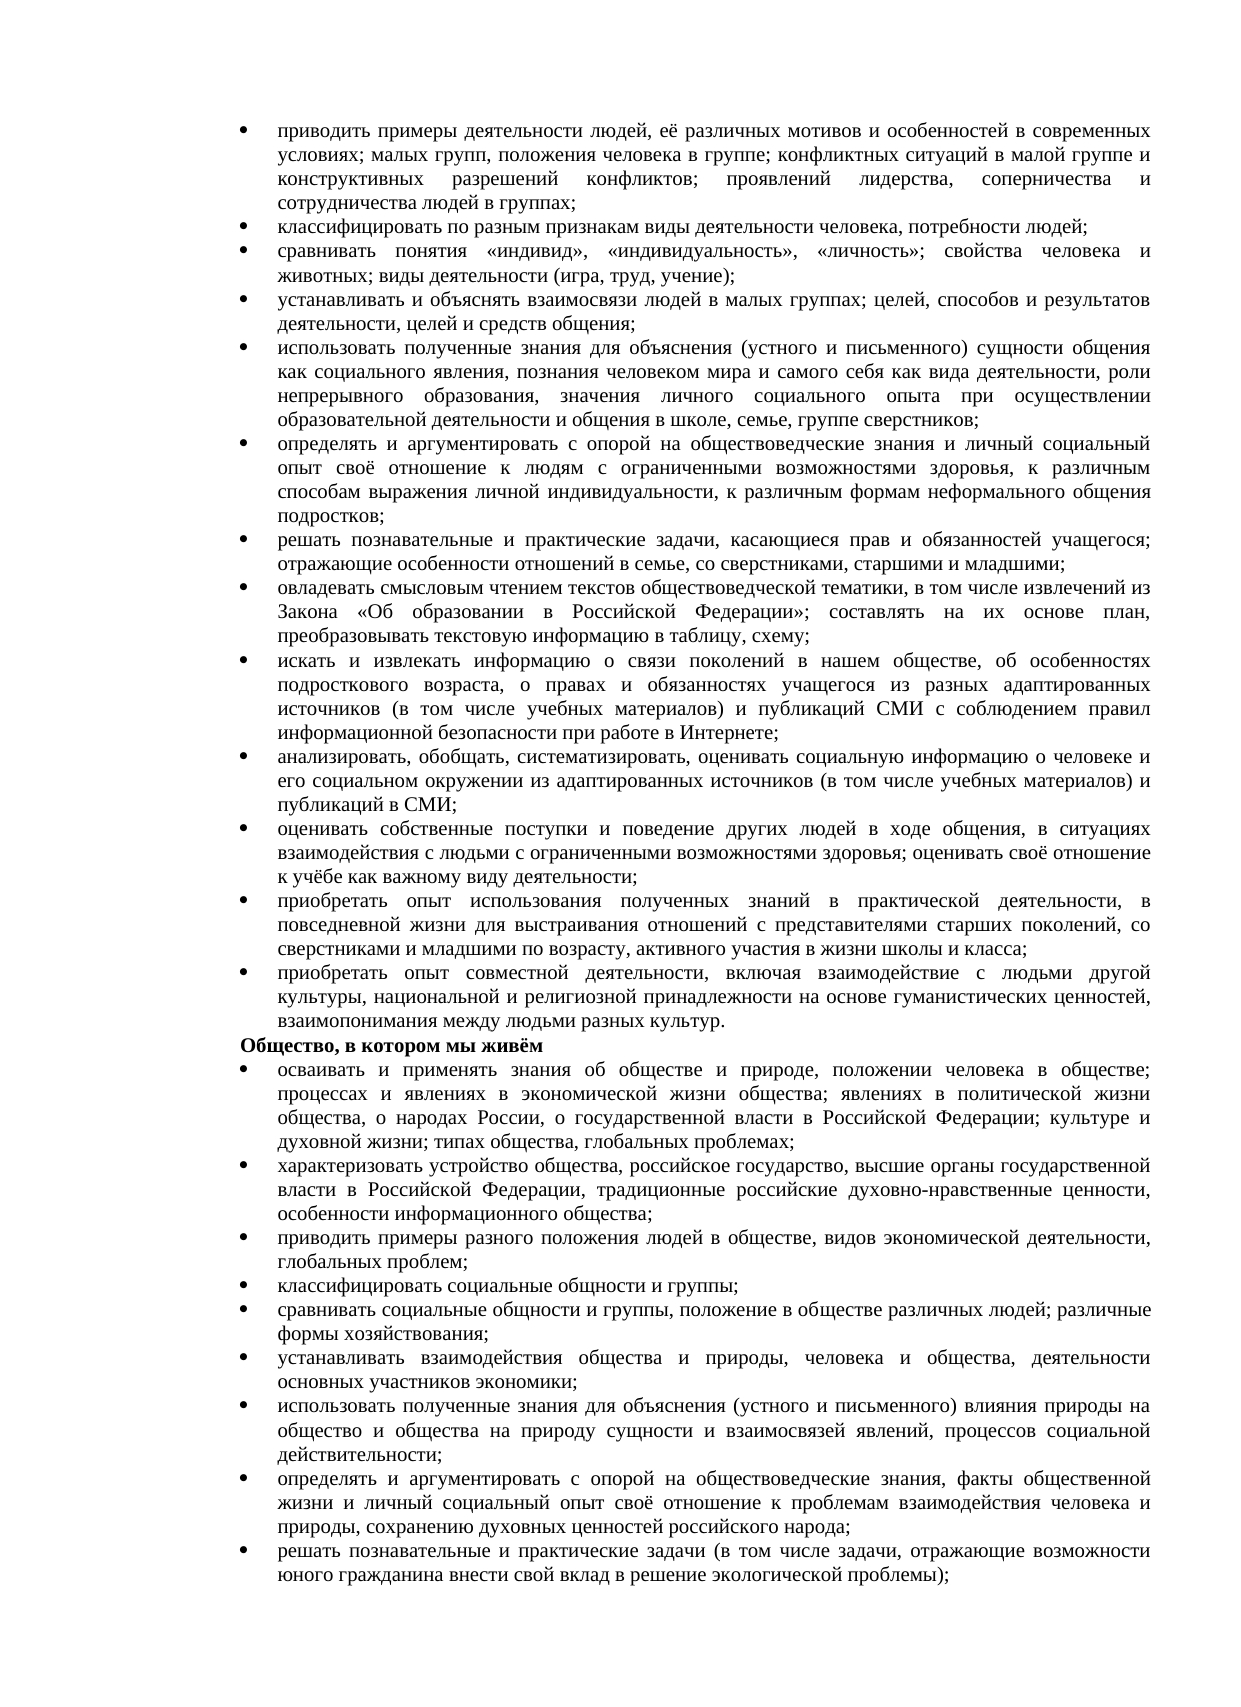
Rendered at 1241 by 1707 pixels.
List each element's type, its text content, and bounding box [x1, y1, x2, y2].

list оценивать собственные поступки и поведение других людей в ходе общения, в ситуациях взаимодействия с людьми с ограниченными возможностями здоровья; оценивать своё отношение к учёбе как важному виду деятельности; [240, 816, 1152, 888]
list определять и аргументировать с опорой на обществоведческие знания и личный социальный опыт своё отношение к людям с ограниченными возможностями здоровья, к различным способам выражения личной индивидуальности, к различным формам неформального общения подростков; [240, 431, 1152, 527]
list приобретать опыт совместной деятельности, включая взаимодействие с людьми другой культуры, национальной и религиозной принадлежности на основе гуманистических ценностей, взаимопонимания между людьми разных культур. [240, 960, 1152, 1032]
list овладевать смысловым чтением текстов обществоведческой тематики, в том числе извлечений из Закона «Об образовании в Российской Федерации»; составлять на их основе план, преобразовывать текстовую информацию в таблицу, схему; [240, 575, 1152, 647]
list решать познавательные и практические задачи, касающиеся прав и обязанностей учащегося; отражающие особенности ­отношений в семье, со сверстниками, старшими и младшими; [240, 527, 1152, 575]
list сравнивать понятия «индивид», «индивидуальность», «личность»; свойства человека и животных; виды деятельности (игра, труд, учение); [240, 238, 1152, 287]
list анализировать, обобщать, систематизировать, оценивать социальную информацию о человеке и его социальном окружении из адаптированных источников (в том числе учебных материалов) и публикаций в СМИ; [240, 744, 1152, 816]
list устанавливать и объяснять взаимосвязи людей в малых группах; целей, способов и результатов деятельности, целей и средств общения; [240, 287, 1152, 335]
list классифицировать по разным признакам виды деятельности человека, потребности людей; [240, 214, 1152, 238]
list приводить примеры деятельности людей, её различных мотивов и особенностей в современных условиях; малых групп, положения человека в группе; конфликтных ситуаций в малой группе и конструктивных разрешений конфликтов; проявлений лидерства, соперничества и сотрудничества людей в группах; [240, 118, 1152, 214]
list приводить примеры разного положения людей в обществе, видов экономической деятельности, глобальных проблем; [240, 1225, 1152, 1273]
list осваивать и применять знания об обществе и природе, положении человека в обществе; процессах и явлениях в экономической жизни общества; явлениях в политической жизни общества, о народах России, о государственной власти в Российской Федерации; культуре и духовной жизни; типах общества, глобальных проблемах; [240, 1057, 1152, 1153]
list классифицировать социальные общности и группы; [240, 1273, 1152, 1297]
list устанавливать взаимодействия общества и природы, человека и общества, деятельности основных участников экономики; [240, 1345, 1152, 1393]
list искать и извлекать информацию о связи поколений в нашем обществе, об особенностях подросткового возраста, о правах и обязанностях учащегося из разных адаптированных источников (в том числе учебных материалов) и публикаций СМИ с соблюдением правил информационной безопасности при работе в Интернете; [240, 647, 1152, 744]
list использовать полученные знания для объяснения (устного и письменного) влияния природы на общество и общества на природу сущности и взаимосвязей явлений, процессов социальной действительности; [240, 1393, 1152, 1466]
list сравнивать социальные общности и группы, положение в об­ществе различных людей; различные формы хозяйствования; [240, 1297, 1152, 1345]
list использовать полученные знания для объяснения (устного и письменного) сущности общения как социального явления, познания человеком мира и самого себя как вида деятельности, роли непрерывного образования, значения личного социального опыта при осуществлении образовательной деятельности и общения в школе, семье, группе сверстников; [240, 335, 1152, 431]
text Общество, в котором мы живём [177, 1032, 1152, 1057]
list приобретать опыт использования полученных знаний в практической деятельности, в повседневной жизни для выстраивания отношений с представителями старших поколений, со сверстниками и младшими по возрасту, активного участия в жизни школы и класса; [240, 888, 1152, 960]
list определять и аргументировать с опорой на обществоведческие знания, факты общественной жизни и личный социальный опыт своё отношение к проблемам взаимодействия человека и природы, сохранению духовных ценностей российского народа; [240, 1466, 1152, 1538]
list характеризовать устройство общества, российское государство, высшие органы государственной власти в Российской Федерации, традиционные российские духовно-нравственные ценности, особенности информационного общества; [240, 1153, 1152, 1225]
list решать познавательные и практические задачи (в том числе задачи, отражающие возможности юного гражданина внести свой вклад в решение экологической проблемы); [240, 1538, 1152, 1586]
